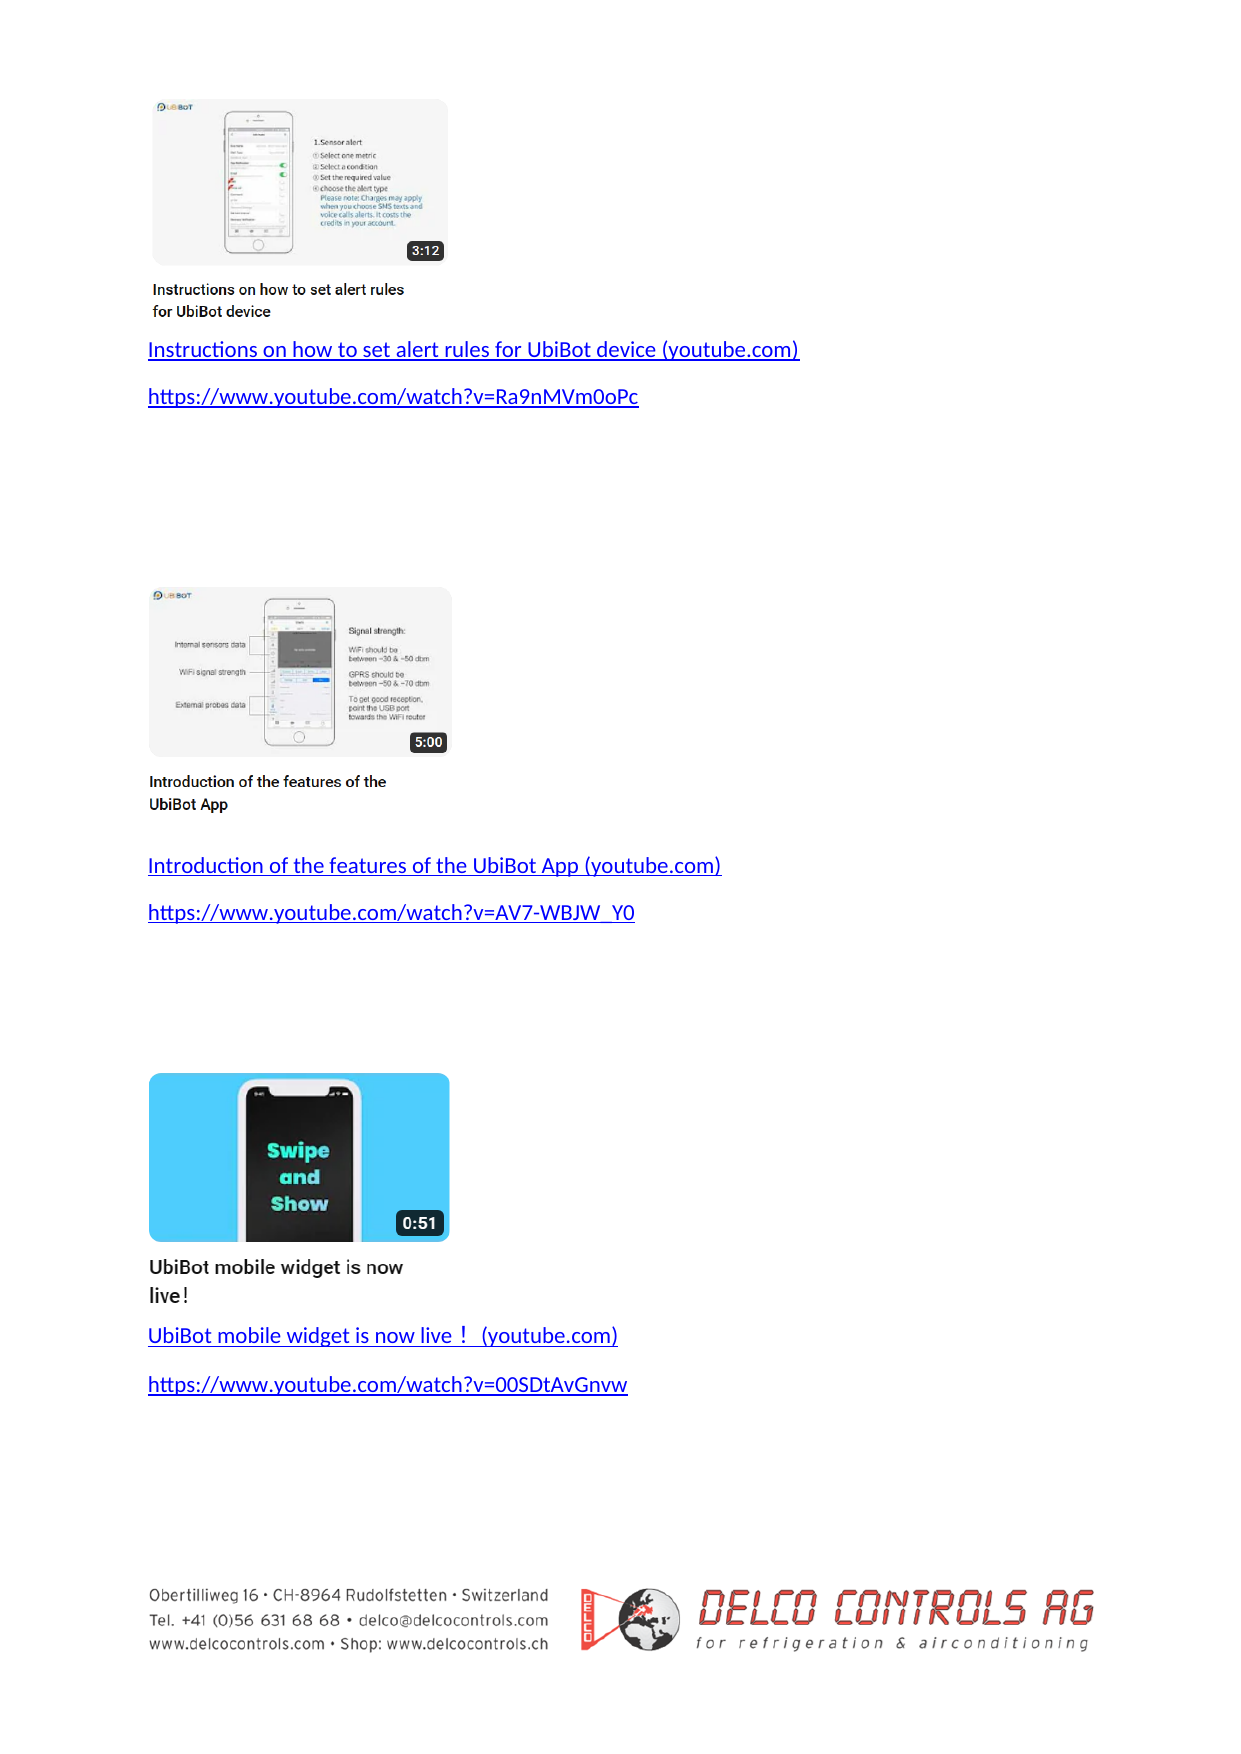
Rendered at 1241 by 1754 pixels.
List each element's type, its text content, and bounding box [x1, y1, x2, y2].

text https://www.youtube.com/watch?v=Ra9nMVm0oPc [148, 382, 1093, 410]
text https://www.youtube.com/watch?v=00SDtAvGnvw [148, 1370, 1093, 1398]
text Introduction of the features of the UbiBot App (youtube.com) [148, 851, 1093, 879]
picture [144, 1070, 455, 1309]
text Instructions on how to set alert rules for UbiBot device (youtube.com) [148, 335, 1093, 363]
picture [146, 91, 455, 325]
picture [129, 1567, 1114, 1669]
picture [140, 577, 460, 818]
text UbiBot mobile widget is now live！ (youtube.com) [148, 1319, 1093, 1351]
text https://www.youtube.com/watch?v=AV7-WBJW_Y0 [148, 898, 1093, 926]
